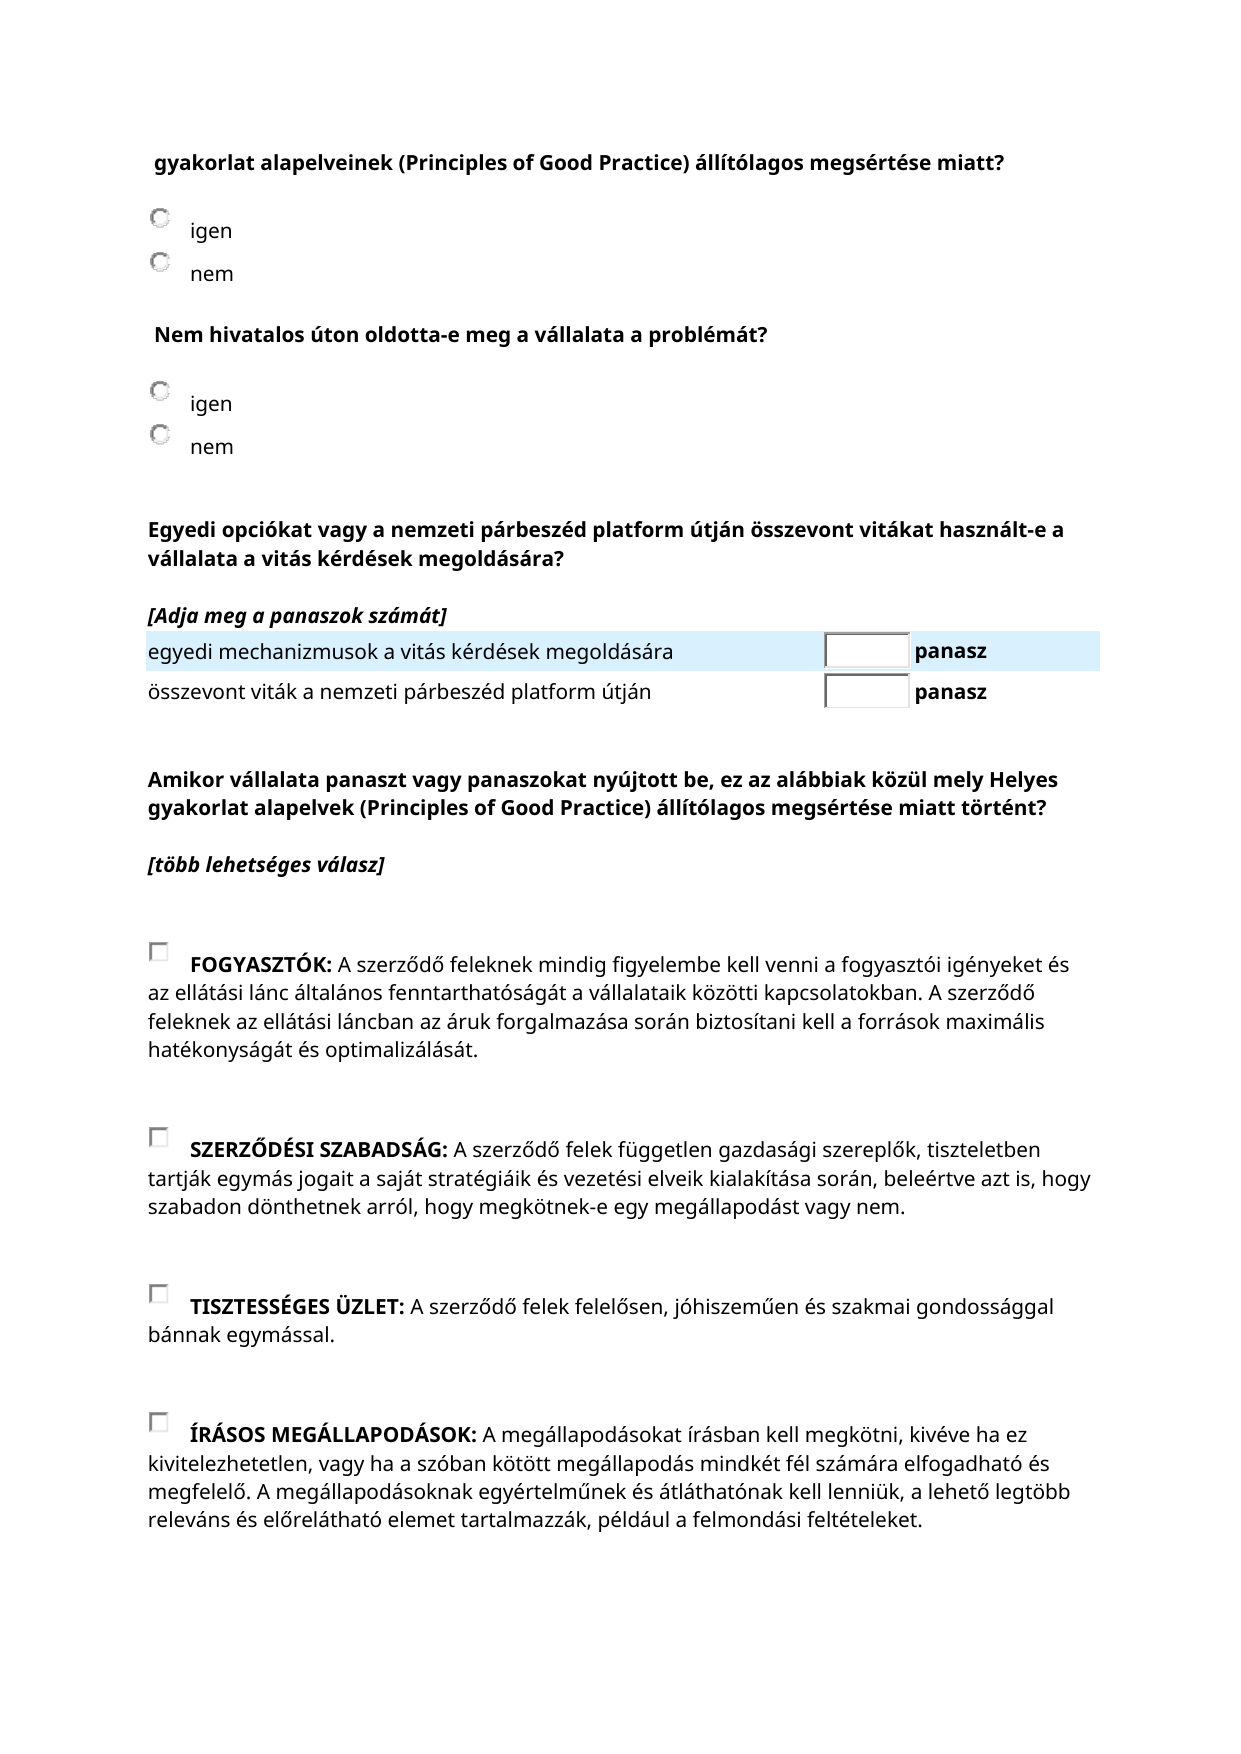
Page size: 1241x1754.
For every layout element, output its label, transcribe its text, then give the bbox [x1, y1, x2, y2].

table_cell SZERZŐDÉSI SZABADSÁG: A szerződő felek független gazdasági szereplők, tiszteletben tartják egymás jogait a saját stratégiáik és vezetési elveik kialakítása során, beleértve azt is, hogy szabadon dönthetnek arról, hogy megkötnek-e egy megállapodást vagy nem. [148, 1120, 1093, 1277]
table_cell egyedi mechanizmusok a vitás kérdések megoldására [146, 631, 822, 671]
table_cell összevont viták a nemzeti párbeszéd platform útján [146, 671, 822, 712]
table_cell TISZTESSÉGES ÜZLET: A szerződő felek felelősen, jóhiszeműen és szakmai gondossággal bánnak egymással. [148, 1277, 1093, 1405]
table_cell [822, 671, 1100, 712]
table_header Egyedi opciókat vagy a nemzeti párbeszéd platform útján összevont vitákat használt-e a vállalata a vitás kérdések megoldására? [Adja meg a panaszok számát] [146, 514, 1100, 631]
text Amikor vállalata panaszt vagy panaszokat nyújtott be, ez az alábbiak közül mely Helyes gyakorlat alapelvek (Principles of Good Practice) állítólagos megsértése miatt történt? [több lehetséges válasz] [148, 765, 1093, 935]
table_header Nem hivatalos úton oldotta-e meg a vállalata a problémát? [148, 320, 849, 374]
table_cell [148, 374, 849, 461]
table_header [148, 148, 1105, 201]
table_cell ÍRÁSOS MEGÁLLAPODÁSOK: A megállapodásokat írásban kell megkötni, kivéve ha ez kivitelezhetetlen, vagy ha a szóban kötött megállapodás mindkét fél számára elfogadható és megfelelő. A megállapodásoknak egyértelműnek és átláthatónak kell lenniük, a lehető legtöbb releváns és előrelátható elemet tartalmazzák, például a felmondási feltételeket. [148, 1405, 1093, 1591]
table_cell [822, 631, 1100, 671]
table_cell [148, 201, 1105, 288]
table_header FOGYASZTÓK: A szerződő feleknek mindig figyelembe kell venni a fogyasztói igényeket és az ellátási lánc általános fenntarthatóságát a vállalataik közötti kapcsolatokban. A szerződő feleknek az ellátási láncban az áruk forgalmazása során biztosítani kell a források maximális hatékonyságát és optimalizálását. [148, 935, 1093, 1120]
